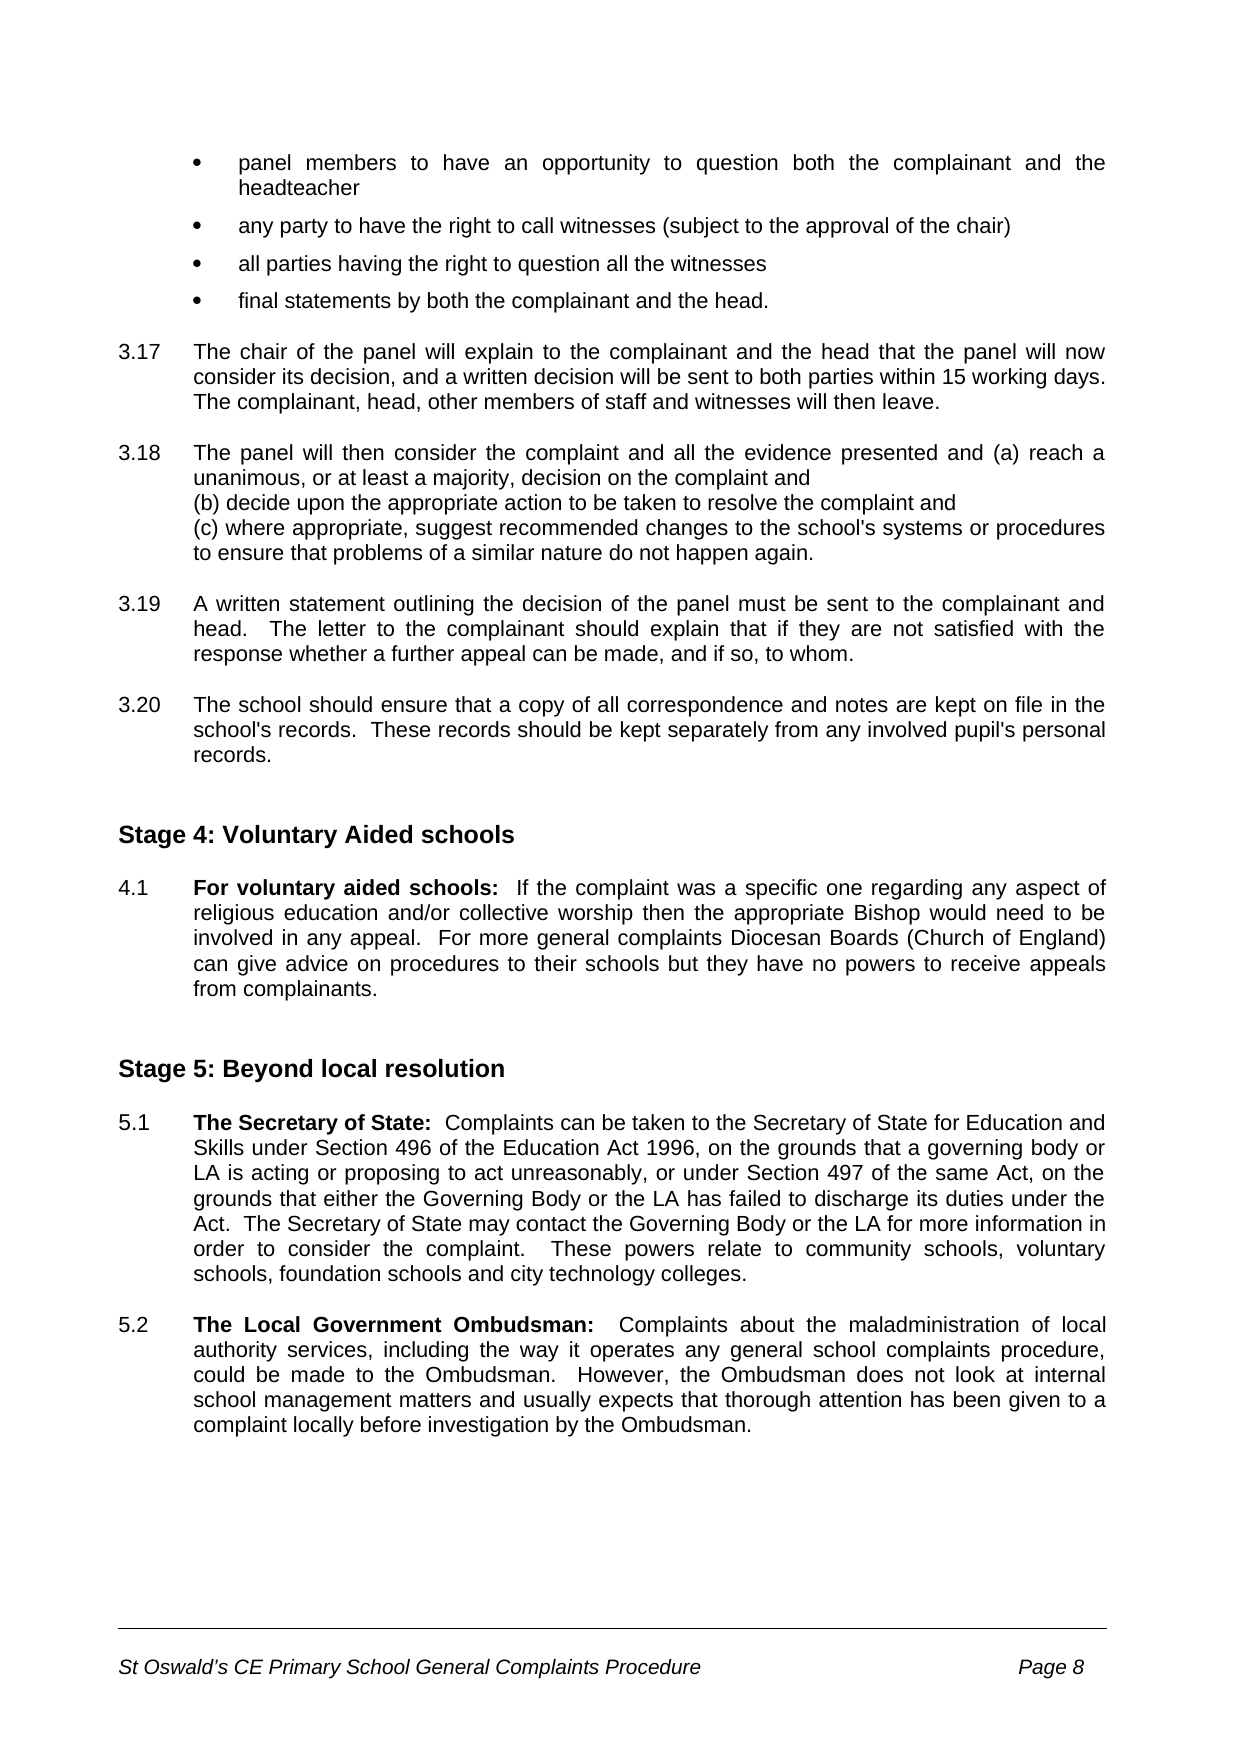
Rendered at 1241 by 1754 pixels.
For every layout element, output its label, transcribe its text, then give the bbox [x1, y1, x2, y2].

list any party to have the right to call witnesses (subject to the approval of the chair) [193, 213, 1107, 238]
text 3.20 The school should ensure that a copy of all correspondence and notes are kept on file in the school's records. These records should be kept separately from any involved pupil's personal records. [118, 691, 1107, 767]
text Stage 5: Beyond local resolution [118, 1054, 1107, 1082]
text 3.18 The panel will then consider the complaint and all the evidence presented and (a) reach a unanimous, or at least a majority, decision on the complaint and [118, 439, 1107, 490]
text 5.1 The Secretary of State: Complaints can be taken to the Secretary of State for Education and Skills under Section 496 of the Education Act 1996, on the grounds that a governing body or LA is acting or proposing to act unreasonably, or under Section 497 of the same Act, on the grounds that either the Governing Body or the LA has failed to discharge its duties under the Act. The Secretary of State may contact the Governing Body or the LA for more information in order to consider the complaint. These powers relate to community schools, voluntary schools, foundation schools and city technology colleges. [118, 1109, 1107, 1286]
text Stage 4: Voluntary Aided schools [118, 820, 1107, 848]
list all parties having the right to question all the witnesses [193, 251, 1107, 276]
text (c) where appropriate, suggest recommended changes to the school's systems or procedures to ensure that problems of a similar nature do not happen again. [118, 515, 1107, 565]
text 4.1 For voluntary aided schools: If the complaint was a specific one regarding any aspect of religious education and/or collective worship then the appropriate Bishop would need to be involved in any appeal. For more general complaints Diocesan Boards (Church of England) can give advice on procedures to their schools but they have no powers to receive appeals from complainants. [118, 875, 1107, 1001]
text 5.2 The Local Government Ombudsman: Complaints about the maladministration of local authority services, including the way it operates any general school complaints procedure, could be made to the Ombudsman. However, the Ombudsman does not look at internal school management matters and usually expects that thorough attention has been given to a complaint locally before investigation by the Ombudsman. [118, 1312, 1107, 1438]
text (b) decide upon the appropriate action to be taken to resolve the complaint and [118, 490, 1107, 515]
text 3.19 A written statement outlining the decision of the panel must be sent to the complainant and head. The letter to the complainant should explain that if they are not satisfied with the response whether a further appeal can be made, and if so, to whom. [118, 591, 1107, 666]
list final statements by both the complainant and the head. [193, 288, 1107, 313]
list panel members to have an opportunity to question both the complainant and the headteacher [193, 150, 1107, 200]
text 3.17 The chair of the panel will explain to the complainant and the head that the panel will now consider its decision, and a written decision will be sent to both parties within 15 working days. The complainant, head, other members of staff and witnesses will then leave. [118, 338, 1107, 414]
